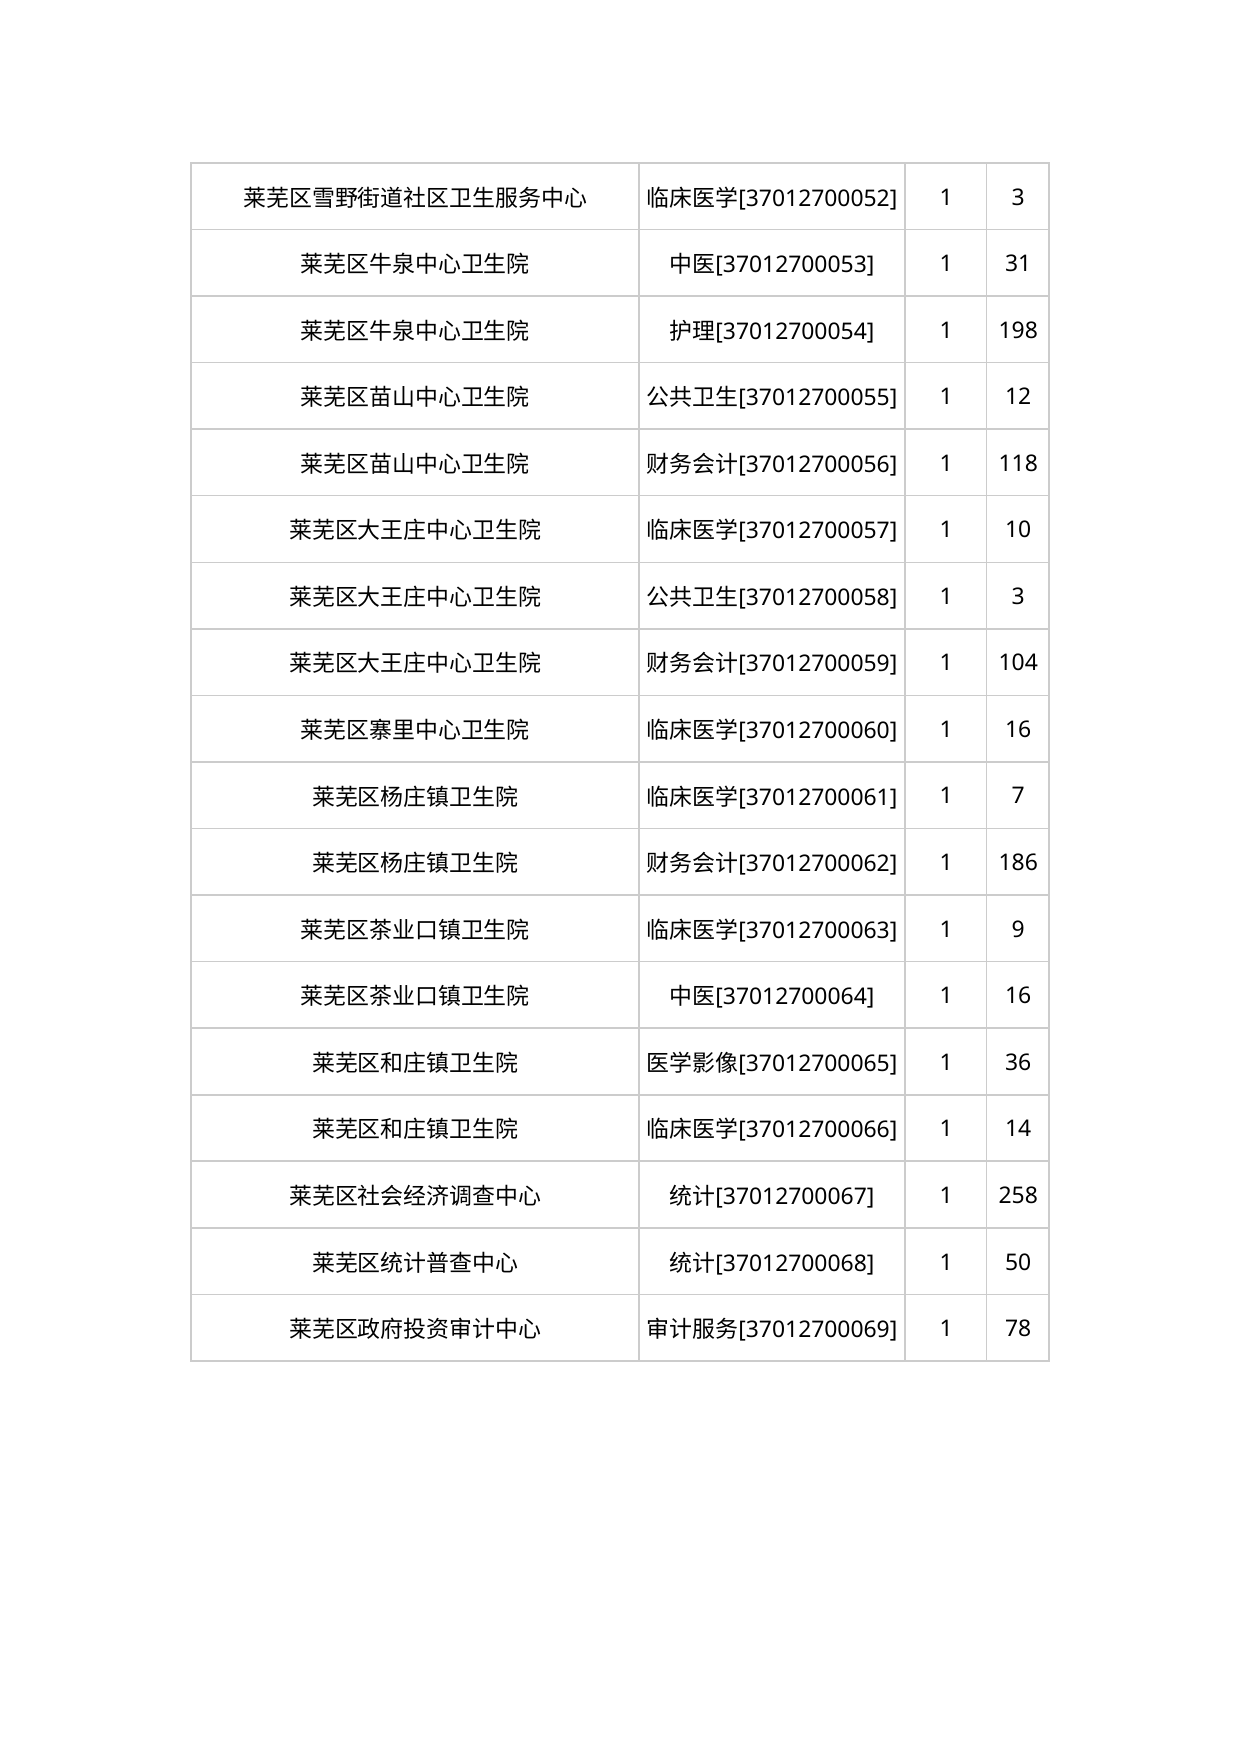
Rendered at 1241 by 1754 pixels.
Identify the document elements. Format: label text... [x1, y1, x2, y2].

table_cell 莱芜区大王庄中心卫生院 [192, 563, 638, 628]
table_cell 莱芜区和庄镇卫生院 [192, 1029, 638, 1094]
table_cell 1 [906, 1162, 986, 1227]
table_cell 莱芜区雪野街道社区卫生服务中心 [192, 164, 638, 228]
table_cell 临床医学[37012700063] [640, 896, 904, 961]
table_cell 莱芜区苗山中心卫生院 [192, 363, 638, 428]
table_cell 临床医学[37012700066] [640, 1096, 904, 1160]
table_cell 莱芜区社会经济调查中心 [192, 1162, 638, 1227]
table_cell 1 [906, 363, 986, 428]
table_cell 1 [906, 763, 986, 828]
table_cell 36 [987, 1029, 1048, 1094]
table_cell 14 [987, 1096, 1048, 1160]
table_cell 1 [906, 962, 986, 1027]
table_cell 3 [987, 164, 1048, 228]
table_cell 莱芜区牛泉中心卫生院 [192, 297, 638, 362]
table_cell 118 [987, 430, 1048, 495]
table_cell 1 [906, 829, 986, 894]
table_cell 1 [906, 1096, 986, 1160]
table_cell 财务会计[37012700062] [640, 829, 904, 894]
table_cell 258 [987, 1162, 1048, 1227]
table_cell 中医[37012700064] [640, 962, 904, 1027]
table_cell 1 [906, 230, 986, 295]
table_cell 莱芜区苗山中心卫生院 [192, 430, 638, 495]
table_cell 1 [906, 696, 986, 761]
table_cell 78 [987, 1295, 1048, 1360]
table_cell 医学影像[37012700065] [640, 1029, 904, 1094]
table_cell 审计服务[37012700069] [640, 1295, 904, 1360]
table_cell 护理[37012700054] [640, 297, 904, 362]
table_cell 财务会计[37012700059] [640, 630, 904, 694]
table_cell 1 [906, 1295, 986, 1360]
table_cell 公共卫生[37012700055] [640, 363, 904, 428]
table_cell 莱芜区茶业口镇卫生院 [192, 962, 638, 1027]
table_cell 50 [987, 1229, 1048, 1293]
table_cell 莱芜区政府投资审计中心 [192, 1295, 638, 1360]
table_cell 临床医学[37012700061] [640, 763, 904, 828]
table_cell 莱芜区杨庄镇卫生院 [192, 763, 638, 828]
table_cell 9 [987, 896, 1048, 961]
table_cell 3 [987, 563, 1048, 628]
table_cell 1 [906, 1229, 986, 1293]
table_cell 临床医学[37012700052] [640, 164, 904, 228]
table_cell 莱芜区杨庄镇卫生院 [192, 829, 638, 894]
table_cell 1 [906, 1029, 986, 1094]
table_cell 莱芜区牛泉中心卫生院 [192, 230, 638, 295]
table_cell 公共卫生[37012700058] [640, 563, 904, 628]
table_cell 莱芜区统计普查中心 [192, 1229, 638, 1293]
table_cell 16 [987, 696, 1048, 761]
table_cell 统计[37012700067] [640, 1162, 904, 1227]
table_cell 莱芜区大王庄中心卫生院 [192, 630, 638, 694]
table_cell 7 [987, 763, 1048, 828]
table_cell 1 [906, 630, 986, 694]
table_cell 1 [906, 164, 986, 228]
table_cell 莱芜区大王庄中心卫生院 [192, 496, 638, 561]
table_cell 1 [906, 496, 986, 561]
table_cell 31 [987, 230, 1048, 295]
table_cell 1 [906, 563, 986, 628]
table_cell 1 [906, 297, 986, 362]
table_cell 莱芜区和庄镇卫生院 [192, 1096, 638, 1160]
table_cell 1 [906, 430, 986, 495]
table_cell 临床医学[37012700060] [640, 696, 904, 761]
table_cell 统计[37012700068] [640, 1229, 904, 1293]
table_cell 临床医学[37012700057] [640, 496, 904, 561]
table_cell 中医[37012700053] [640, 230, 904, 295]
table_cell 104 [987, 630, 1048, 694]
table_cell 198 [987, 297, 1048, 362]
table_cell 莱芜区寨里中心卫生院 [192, 696, 638, 761]
table_cell 16 [987, 962, 1048, 1027]
table_cell 财务会计[37012700056] [640, 430, 904, 495]
table_cell 10 [987, 496, 1048, 561]
table_cell 1 [906, 896, 986, 961]
table_cell 莱芜区茶业口镇卫生院 [192, 896, 638, 961]
table_cell 186 [987, 829, 1048, 894]
table_cell 12 [987, 363, 1048, 428]
